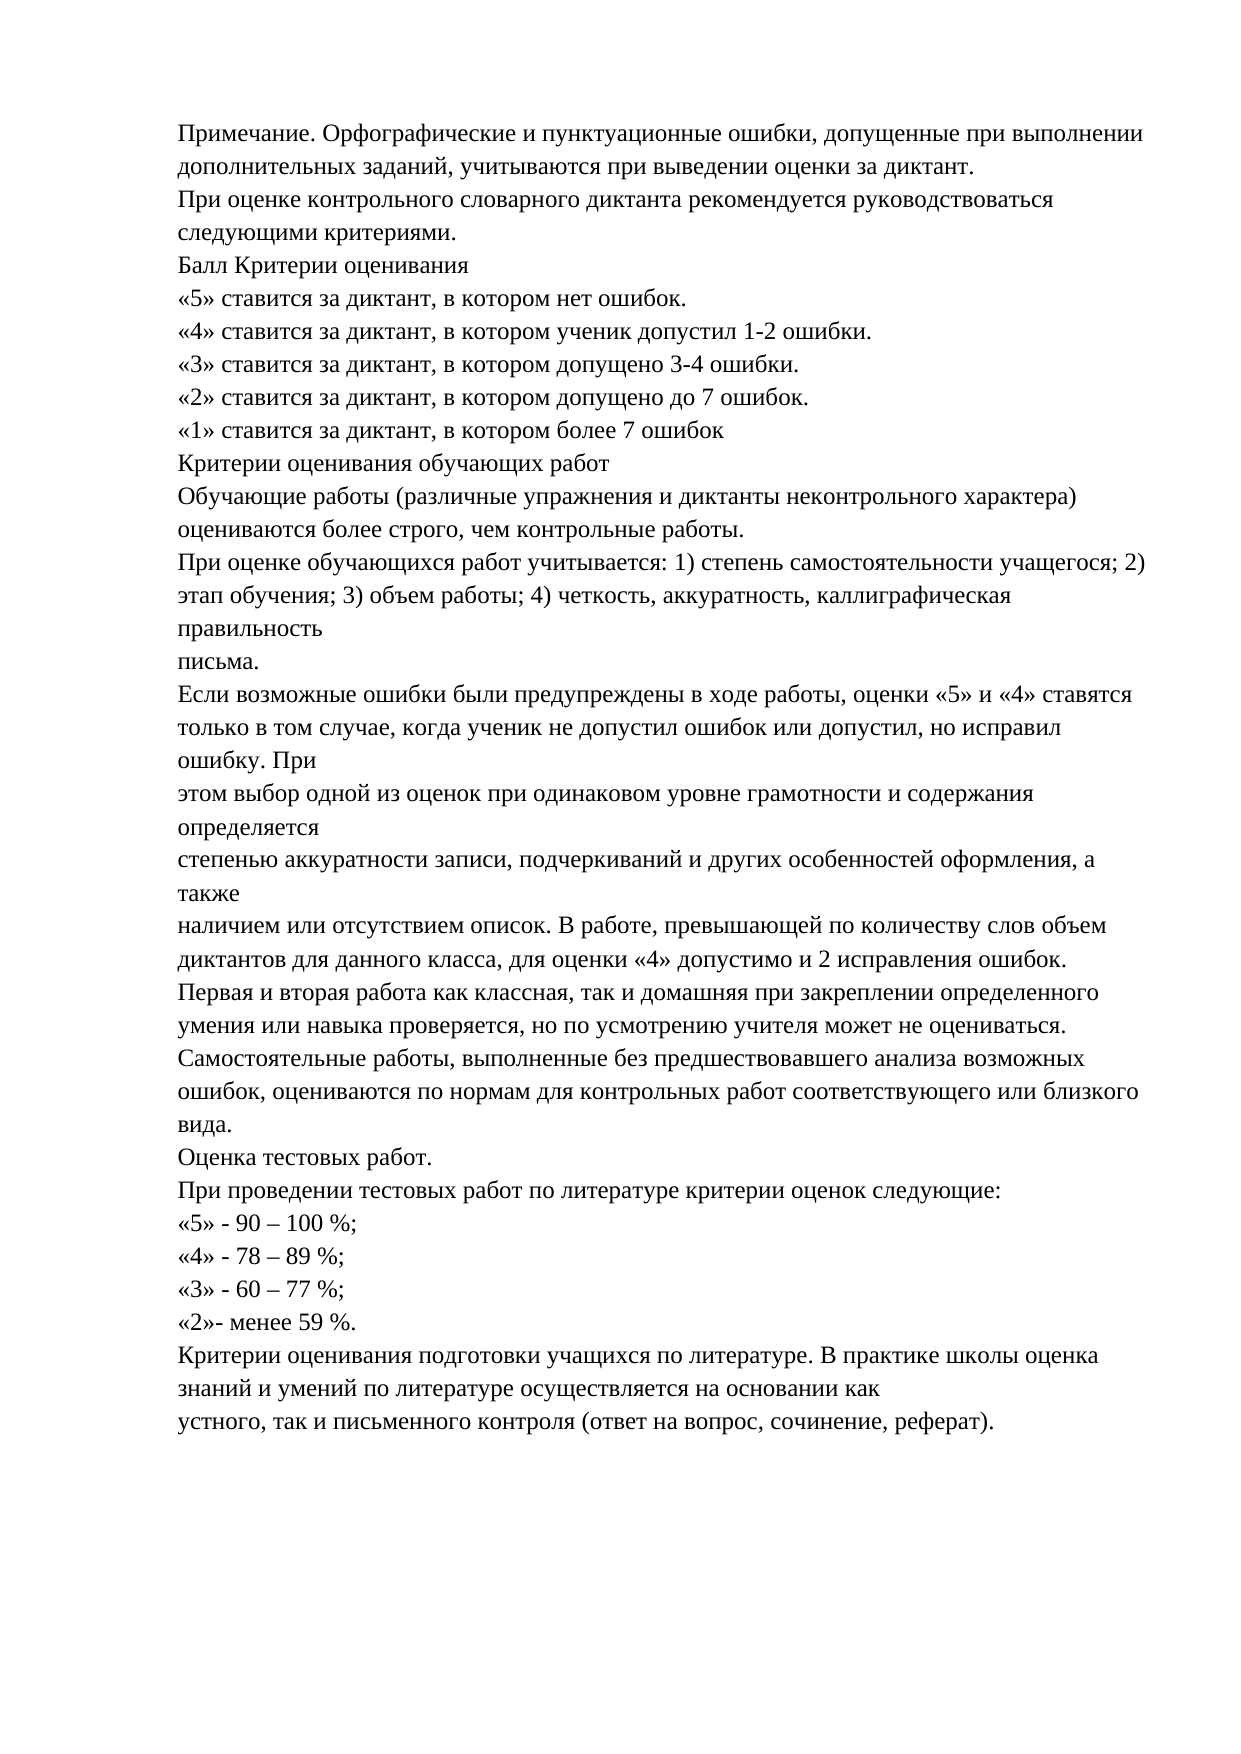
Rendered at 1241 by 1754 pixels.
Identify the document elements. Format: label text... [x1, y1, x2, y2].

text Примечание. Орфографические и пунктуационные ошибки, допущенные при выполнении [177, 118, 1152, 147]
text «5» - 90 – 100 %; [177, 1208, 1152, 1237]
text Самостоятельные работы, выполненные без предшествовавшего анализа возможных [177, 1043, 1152, 1071]
text степенью аккуратности записи, подчеркиваний и других особенностей оформления, а также [177, 844, 1152, 906]
text «4» - 78 – 89 %; [177, 1241, 1152, 1269]
text умения или навыка проверяется, но по усмотрению учителя может не оцениваться. [177, 1010, 1152, 1038]
text При проведении тестовых работ по литературе критерии оценок следующие: [177, 1175, 1152, 1203]
text диктантов для данного класса, для оценки «4» допустимо и 2 исправления ошибок. [177, 944, 1152, 972]
text «5» ставится за диктант, в котором нет ошибок. [177, 283, 1152, 312]
text только в том случае, когда ученик не допустил ошибок или допустил, но исправил ошибку. При [177, 712, 1152, 774]
text письма. [177, 646, 1152, 675]
text «1» ставится за диктант, в котором более 7 ошибок [177, 415, 1152, 444]
text Критерии оценивания подготовки учащихся по литературе. В практике школы оценка знаний и умений по литературе осуществляется на основании как [177, 1340, 1152, 1402]
text Если возможные ошибки были предупреждены в ходе работы, оценки «5» и «4» ставятся [177, 679, 1152, 708]
text «2» ставится за диктант, в котором допущено до 7 ошибок. [177, 382, 1152, 411]
text Оценка тестовых работ. [177, 1142, 1152, 1171]
text «3» ставится за диктант, в котором допущено 3-4 ошибки. [177, 349, 1152, 378]
text Первая и вторая работа как классная, так и домашняя при закреплении определенного [177, 977, 1152, 1005]
text «3» - 60 – 77 %; [177, 1274, 1152, 1303]
text «2»- менее 59 %. [177, 1307, 1152, 1336]
text этап обучения; 3) объем работы; 4) четкость, аккуратность, каллиграфическая правильность [177, 580, 1152, 642]
text ошибок, оцениваются по нормам для контрольных работ соответствующего или близкого вида. [177, 1076, 1152, 1137]
text наличием или отсутствием описок. В работе, превышающей по количеству слов объем [177, 911, 1152, 939]
text этом выбор одной из оценок при одинаковом уровне грамотности и содержания определяется [177, 778, 1152, 840]
text При оценке контрольного словарного диктанта рекомендуется руководствоваться [177, 184, 1152, 213]
text «4» ставится за диктант, в котором ученик допустил 1-2 ошибки. [177, 316, 1152, 345]
text дополнительных заданий, учитываются при выведении оценки за диктант. [177, 151, 1152, 180]
text Обучающие работы (различные упражнения и диктанты неконтрольного характера) [177, 481, 1152, 510]
text устного, так и письменного контроля (ответ на вопрос, сочинение, реферат). [177, 1406, 1152, 1435]
text следующими критериями. [177, 217, 1152, 246]
text оцениваются более строго, чем контрольные работы. [177, 514, 1152, 543]
text Критерии оценивания обучающих работ [177, 448, 1152, 477]
text Балл Критерии оценивания [177, 250, 1152, 279]
text При оценке обучающихся работ учитывается: 1) степень самостоятельности учащегося; 2) [177, 547, 1152, 576]
